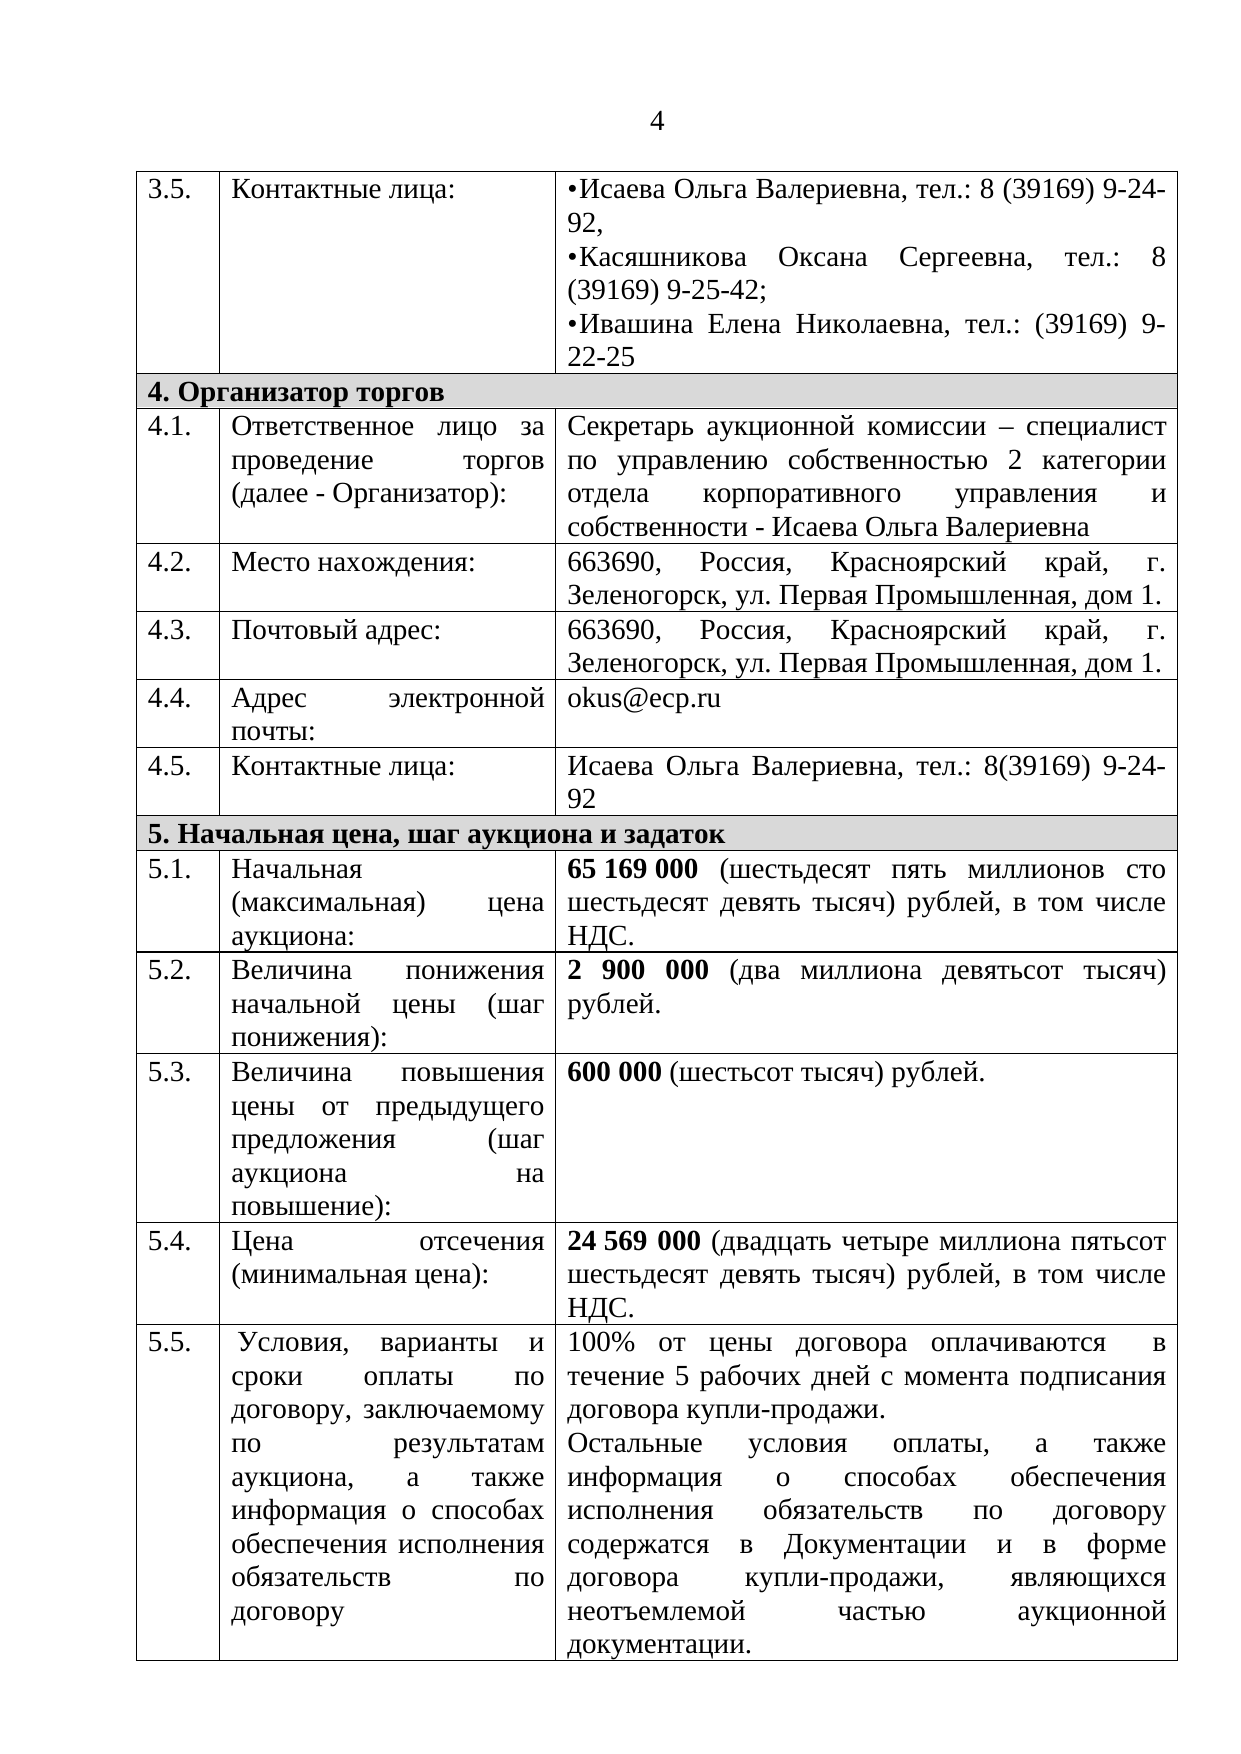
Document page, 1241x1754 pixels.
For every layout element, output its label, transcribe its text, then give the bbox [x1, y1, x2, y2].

table_cell Контактные лица: [220, 172, 555, 373]
table_cell Организатор торгов [137, 374, 1177, 407]
table_cell Цена отсечения (минимальная цена): [220, 1223, 555, 1323]
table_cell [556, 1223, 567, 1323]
table_cell Адрес электронной почты: [220, 680, 555, 747]
table_cell Ответственное лицо за проведение торгов (далее - Организатор): [220, 409, 555, 543]
table_cell Исаева Ольга Валериевна, тел.: 8(39169) 9-24-92 [556, 748, 1177, 815]
table_cell [137, 172, 219, 373]
table_cell [137, 748, 219, 815]
table_cell [137, 409, 219, 543]
table_cell [137, 953, 219, 1053]
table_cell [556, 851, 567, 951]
table_cell Начальная цена, шаг аукциона и задаток [137, 816, 1177, 850]
table_cell Величина повышения цены от предыдущего предложения (шаг аукциона на повышение): [220, 1054, 555, 1222]
table_cell 663690, Россия, Красноярский край, г. Зеленогорск, ул. Первая Промышленная, дом 1. [556, 544, 1177, 611]
table_cell [137, 1325, 219, 1660]
table_cell 600 000 (шестьсот тысяч) рублей. [556, 1054, 1177, 1222]
table_cell Контактные лица: [220, 748, 555, 815]
table_cell 663690, Россия, Красноярский край, г. Зеленогорск, ул. Первая Промышленная, дом 1. [556, 612, 1177, 679]
table_cell Условия, варианты и сроки оплаты по договору, заключаемому по результатам аукциона, а также информация о способах обеспечения исполнения обязательств по договору [220, 1325, 555, 1660]
table_cell okus@ecp.ru [556, 680, 1177, 747]
table_cell [137, 851, 219, 951]
table_cell [137, 612, 219, 679]
table_cell [137, 544, 219, 611]
table_cell Секретарь аукционной комиссии – специалист по управлению собственностью 2 категории отдела корпоративного управления и собственности - Исаева Ольга Валериевна [556, 409, 1177, 543]
table_cell Начальная (максимальная) цена аукциона: [220, 851, 555, 951]
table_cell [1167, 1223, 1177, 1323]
table_cell Почтовый адрес: [220, 612, 555, 679]
table_cell • Исаева Ольга Валериевна, тел.: 8 (39169) 9-24-92, • Касяшникова Оксана Сергеевна, тел.: 8 (39169) 9-25-42; • Ивашина Елена Николаевна, тел.: (39169) 9-22-25 [556, 172, 1177, 373]
table_cell [137, 680, 219, 747]
table_cell [137, 1223, 219, 1323]
table_cell 100% от цены договора оплачиваются в течение 5 рабочих дней с момента подписания договора купли-продажи. Остальные условия оплаты, а также информация о способах обеспечения исполнения обязательств по договору содержатся в Документации и в форме договора купли-продажи, являющихся неотъемлемой частью аукционной документации. [556, 1325, 1177, 1660]
table_cell Место нахождения: [220, 544, 555, 611]
table_cell [137, 1054, 219, 1222]
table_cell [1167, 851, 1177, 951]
table_cell Величина понижения начальной цены (шаг понижения): [220, 953, 555, 1053]
